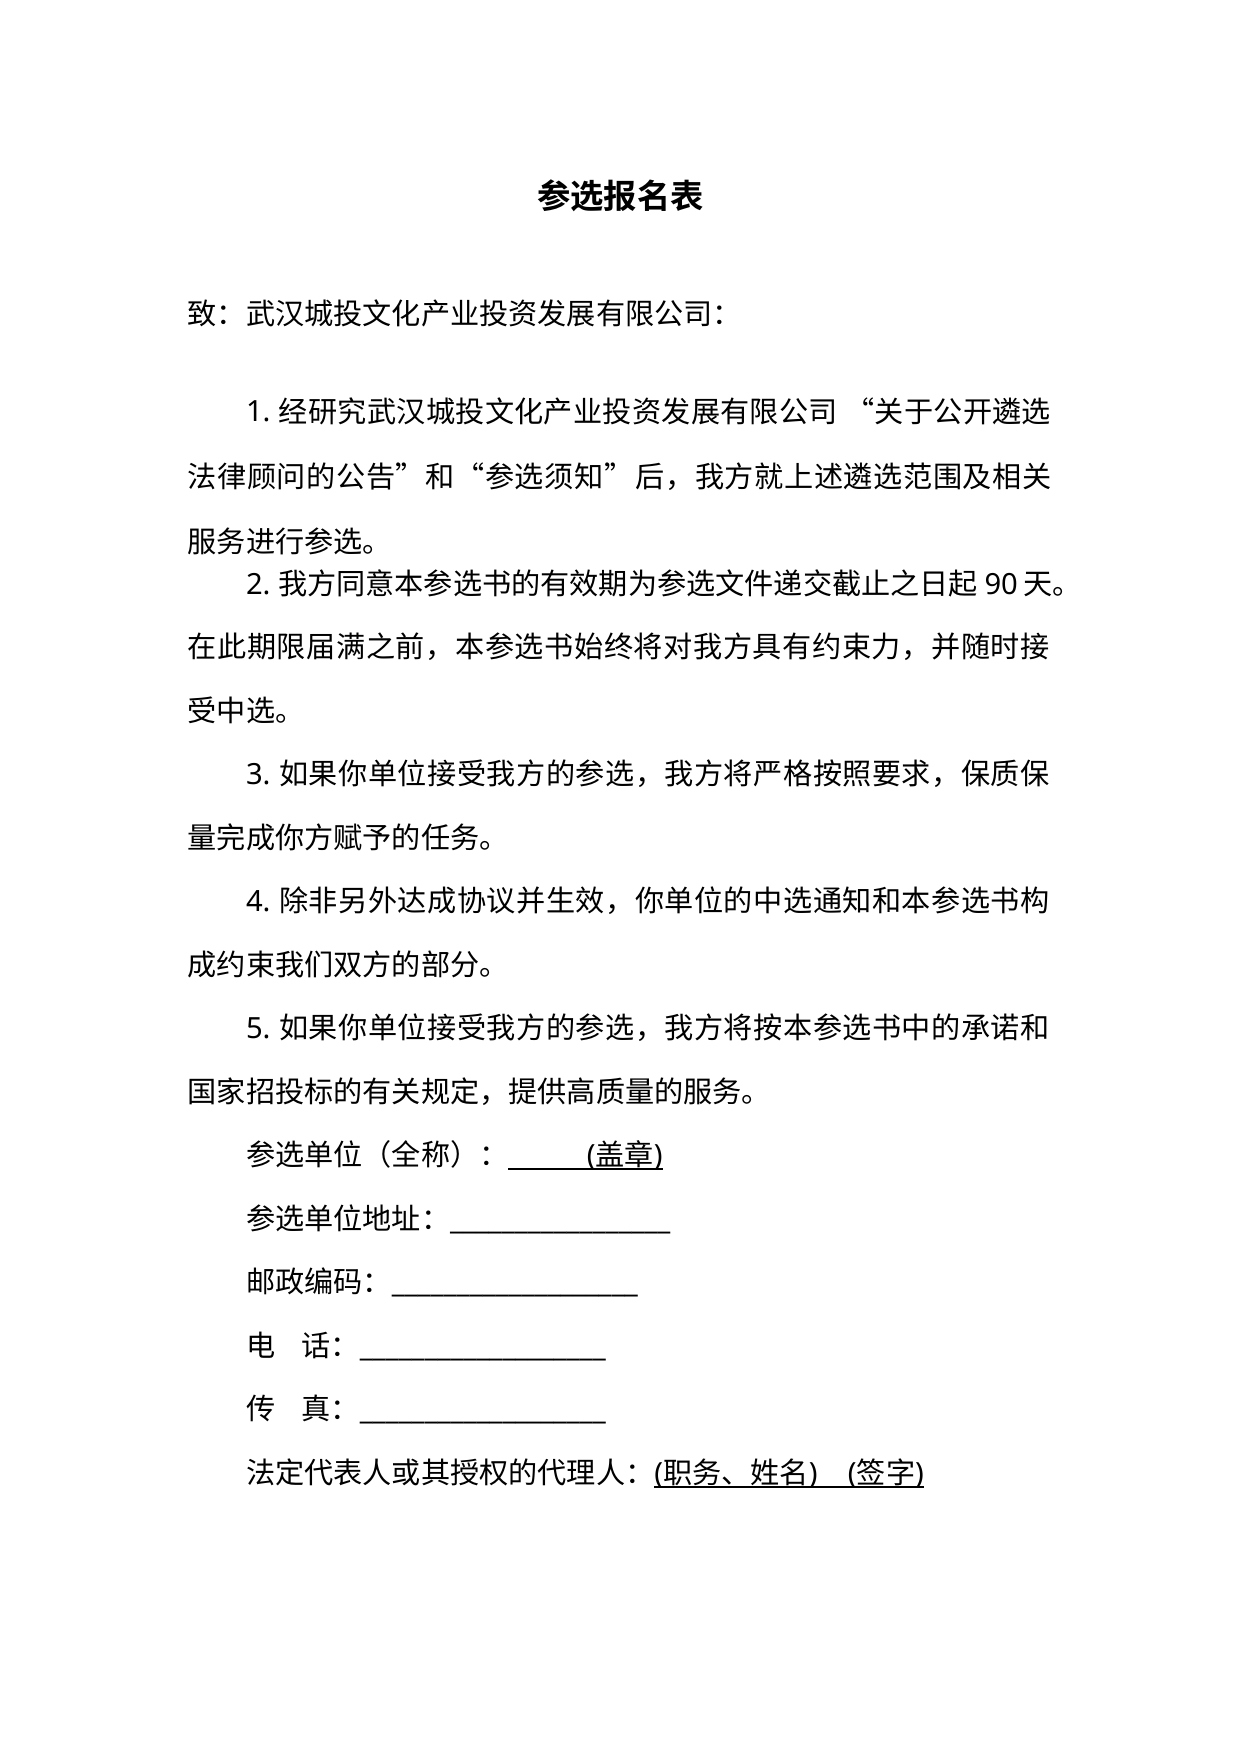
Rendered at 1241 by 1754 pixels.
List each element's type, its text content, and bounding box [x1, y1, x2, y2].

text 法定代表人或其授权的代理人：(职务、姓名) (签字) [187, 1449, 1053, 1492]
text 致：武汉城投文化产业投资发展有限公司： [187, 279, 1053, 344]
text 1. 经研究武汉城投文化产业投资发展有限公司 “关于公开遴选法律顾问的公告”和“参选须知”后，我方就上述遴选范围及相关服务进行参选。 [187, 365, 1053, 560]
text 邮政编码：___________________ [187, 1259, 1053, 1301]
text 参选单位（全称）： (盖章) [187, 1132, 1053, 1174]
text 4. 除非另外达成协议并生效，你单位的中选通知和本参选书构成约束我们双方的部分。 [187, 878, 1053, 984]
text 2. 我方同意本参选书的有效期为参选文件递交截止之日起90天。在此期限届满之前，本参选书始终将对我方具有约束力，并随时接受中选。 [187, 560, 1053, 730]
text 传 真：___________________ [187, 1386, 1053, 1428]
text 参选报名表 [187, 162, 1053, 227]
text 电 话：___________________ [187, 1322, 1053, 1365]
text 5. 如果你单位接受我方的参选，我方将按本参选书中的承诺和国家招投标的有关规定，提供高质量的服务。 [187, 1005, 1053, 1111]
text 3. 如果你单位接受我方的参选，我方将严格按照要求，保质保量完成你方赋予的任务。 [187, 751, 1053, 857]
text 参选单位地址：_________________ [187, 1195, 1053, 1238]
